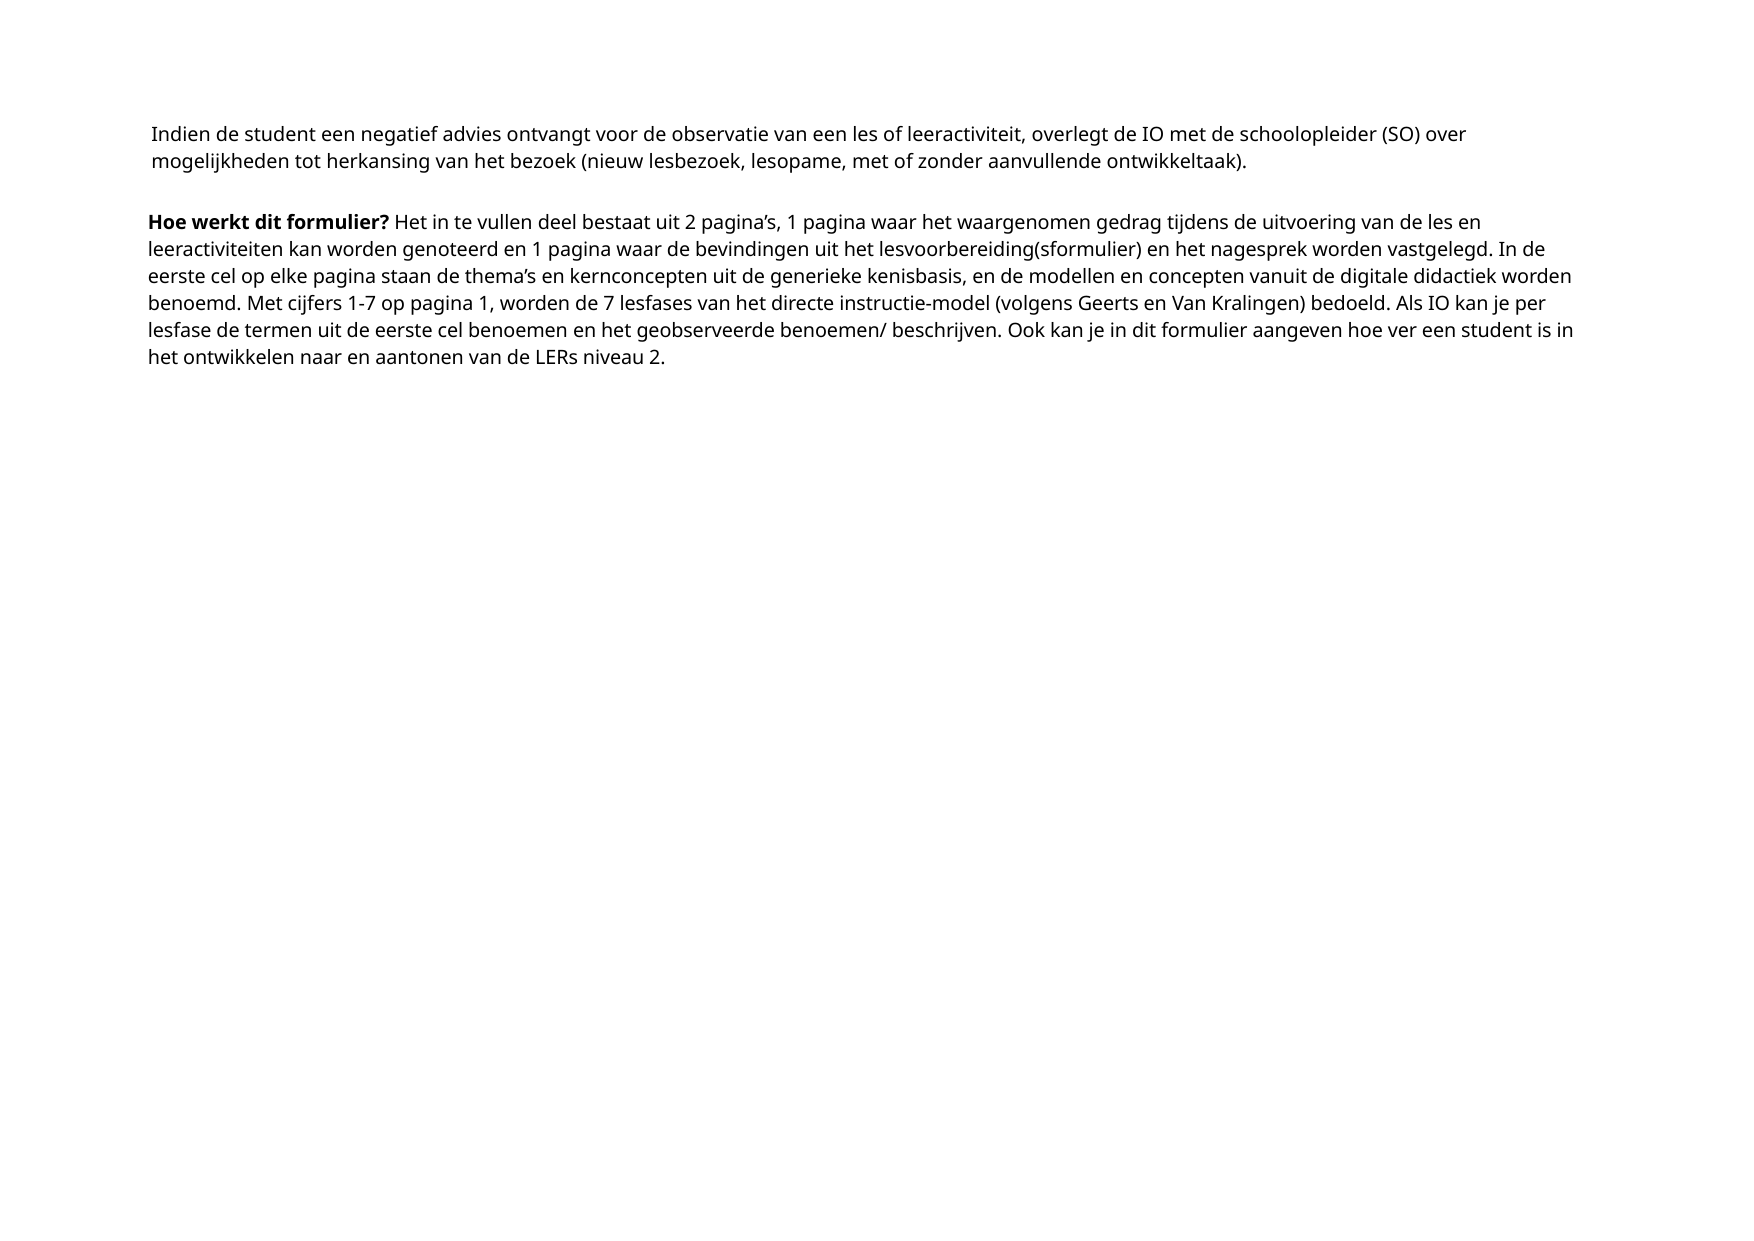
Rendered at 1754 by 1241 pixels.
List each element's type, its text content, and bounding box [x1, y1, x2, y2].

text Hoe werkt dit formulier? Het in te vullen deel bestaat uit 2 pagina’s, 1 pagina waar het waargenomen gedrag tijdens de uitvoering van de les en leeractiviteiten kan worden genoteerd en 1 pagina waar de bevindingen uit het lesvoorbereiding(sformulier) en het nagesprek worden vastgelegd. In de eerste cel op elke pagina staan de thema’s en kernconcepten uit de generieke kenisbasis, en de modellen en concepten vanuit de digitale didactiek worden benoemd. Met cijfers 1-7 op pagina 1, worden de 7 lesfases van het directe instructie-model (volgens Geerts en Van Kralingen) bedoeld. Als IO kan je per lesfase de termen uit de eerste cel benoemen en het geobserveerde benoemen/ beschrijven. Ook kan je in dit formulier aangeven hoe ver een student is in het ontwikkelen naar en aantonen van de LERs niveau 2. [148, 208, 1606, 370]
text Indien de student een negatief advies ontvangt voor de observatie van een les of leeractiviteit, overlegt de IO met de schoolopleider (SO) over mogelijkheden tot herkansing van het bezoek (nieuw lesbezoek, lesopame, met of zonder aanvullende ontwikkeltaak). [151, 121, 1606, 174]
